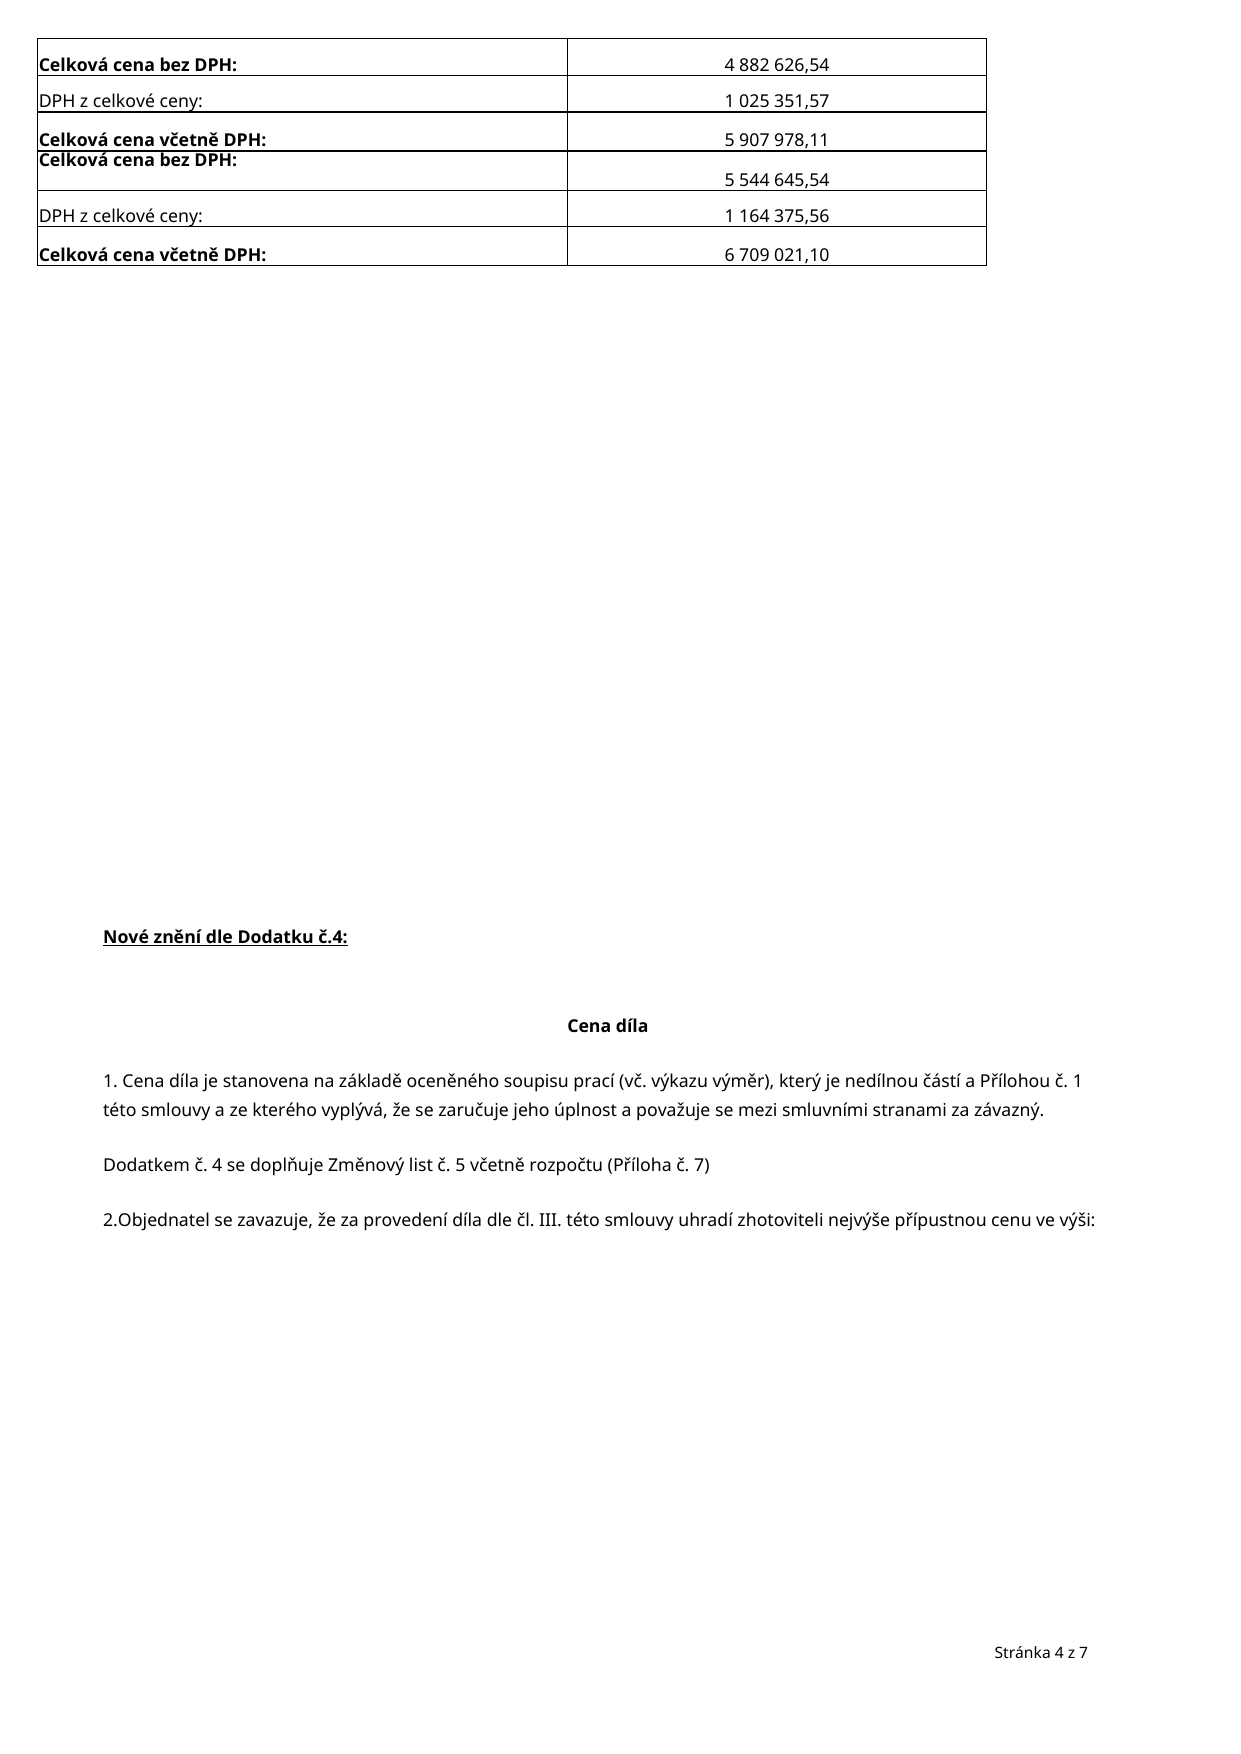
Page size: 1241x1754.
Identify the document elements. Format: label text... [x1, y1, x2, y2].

text Cena díla [103, 1018, 1112, 1036]
table_cell 6 709 021,10 [568, 227, 986, 264]
table_cell 5 907 978,11 [568, 113, 986, 150]
table_cell Celková cena včetně DPH: [38, 113, 567, 150]
table_header Celková cena bez DPH: [38, 39, 567, 75]
table_cell 1 164 375,56 [568, 191, 986, 226]
text 2.Objednatel se zavazuje, že za provedení díla dle čl. III. této smlouvy uhradí zhotoviteli nejvýše přípustnou cenu ve výši: [103, 1202, 1114, 1232]
table_cell DPH z celkové ceny: [38, 191, 567, 226]
table_header 4 882 626,54 [568, 39, 986, 75]
table_cell DPH z celkové ceny: [38, 76, 567, 111]
text Stránka 4 z 7 [994, 1646, 1088, 1662]
table_cell Celková cena včetně DPH: [38, 227, 567, 264]
text Nové znění dle Dodatku č.4: [103, 929, 348, 945]
text 1. Cena díla je stanovena na základě oceněného soupisu prací (vč. výkazu výměr), který je nedílnou částí a Přílohou č. 1 této smlouvy a ze kterého vyplývá, že se zaručuje jeho úplnost a považuje se mezi smluvními stranami za závazný. [103, 1064, 1114, 1123]
table_header 5 544 645,54 [568, 152, 986, 189]
table_cell 1 025 351,57 [568, 76, 986, 111]
text Dodatkem č. 4 se doplňuje Změnový list č. 5 včetně rozpočtu (Příloha č. 7) [103, 1157, 1114, 1175]
table_header Celková cena bez DPH: [38, 152, 567, 189]
